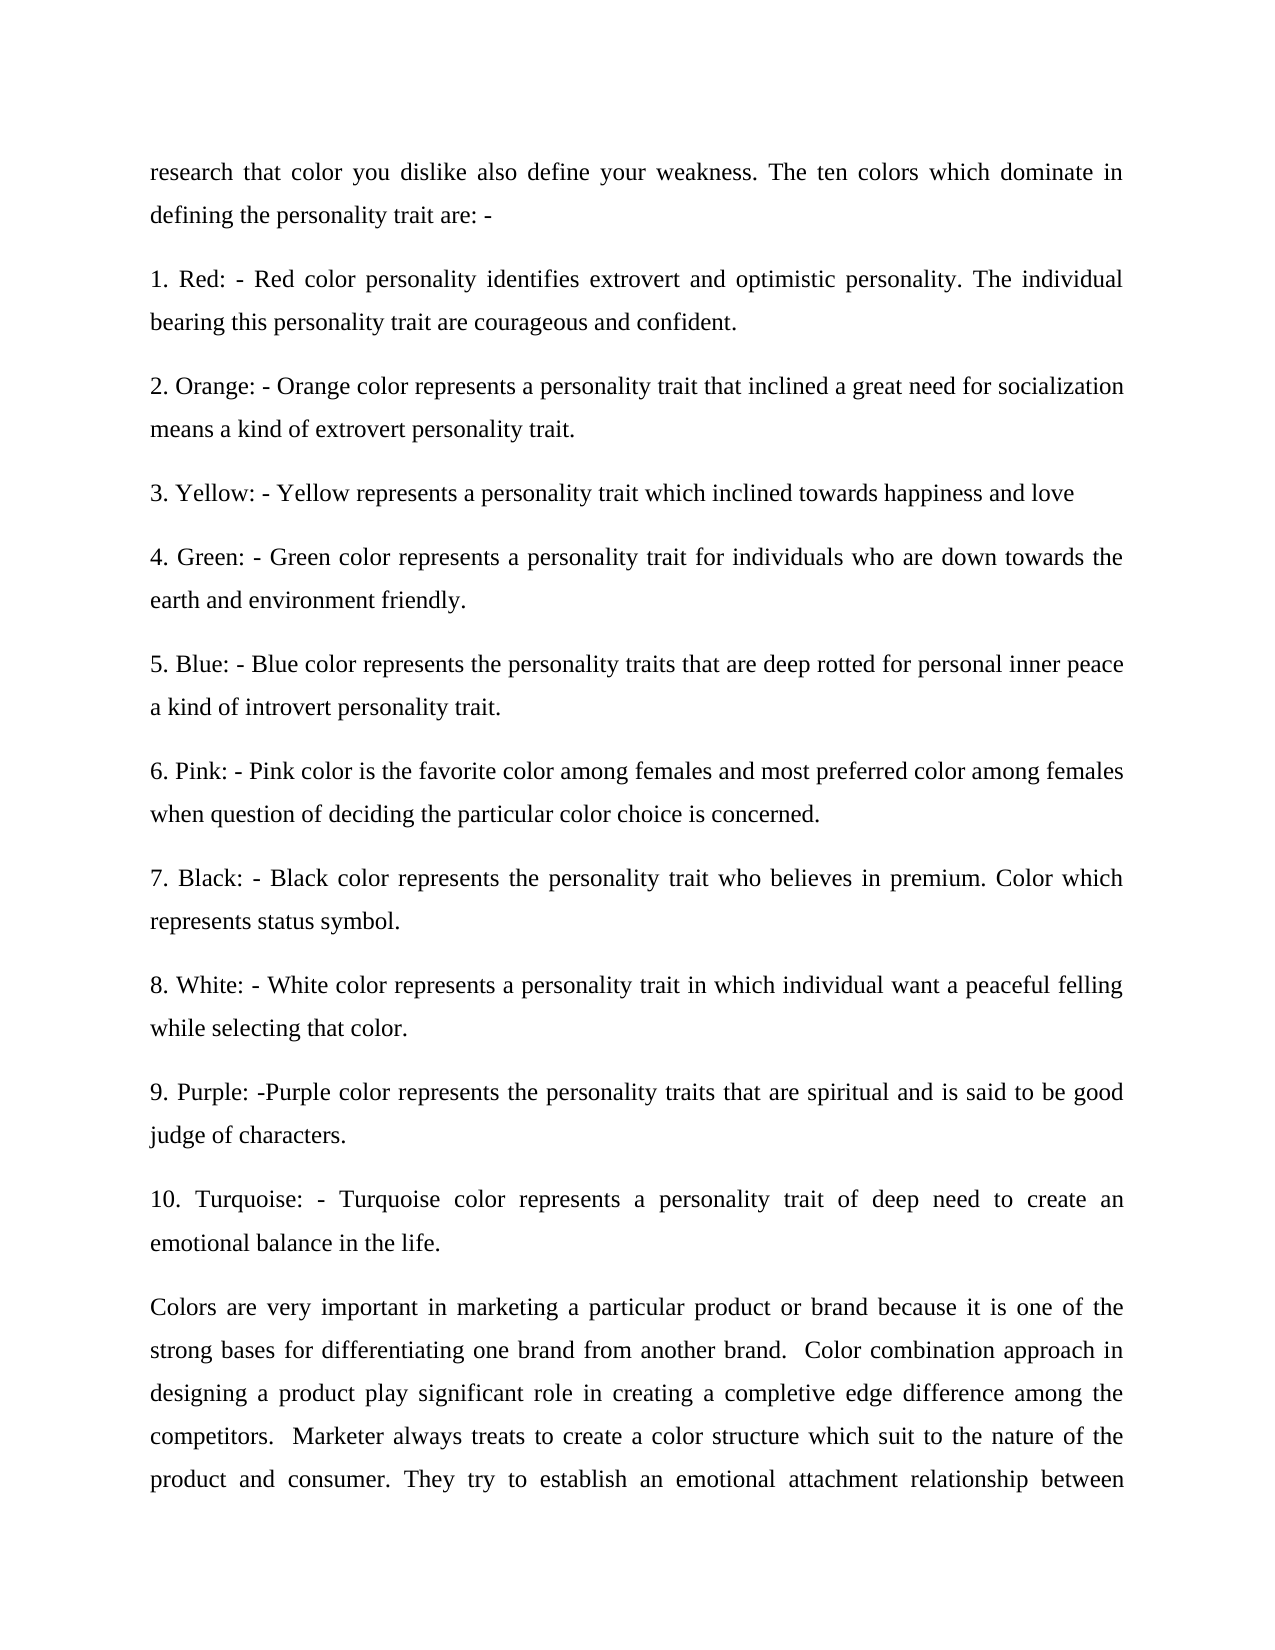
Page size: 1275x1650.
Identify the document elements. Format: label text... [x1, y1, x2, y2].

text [150, 1292, 1125, 1493]
text 9. Purple: -Purple color represents the personality traits that are spiritual and is said to be good judge of characters. [150, 1077, 1125, 1149]
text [150, 157, 1125, 229]
text 4. Green: - Green color represents a personality trait for individuals who are down towards the earth and environment friendly. [150, 542, 1125, 614]
text 10. Turquoise: - Turquoise color represents a personality trait of deep need to create an emotional balance in the life. [150, 1184, 1125, 1256]
text 6. Pink: - Pink color is the favorite color among females and most preferred color among females when question of deciding the particular color choice is concerned. [150, 756, 1125, 828]
text 5. Blue: - Blue color represents the personality traits that are deep rotted for personal inner peace a kind of introvert personality trait. [150, 649, 1125, 721]
text 8. White: - White color represents a personality trait in which individual want a peaceful felling while selecting that color. [150, 970, 1125, 1042]
text 3. Yellow: - Yellow represents a personality trait which inclined towards happiness and love [150, 478, 1125, 507]
text 1. Red: - Red color personality identifies extrovert and optimistic personality. The individual bearing this personality trait are courageous and confident. [150, 264, 1125, 336]
text 2. Orange: - Orange color represents a personality trait that inclined a great need for socialization means a kind of extrovert personality trait. [150, 371, 1125, 443]
text 7. Black: - Black color represents the personality trait who believes in premium. Color which represents status symbol. [150, 863, 1125, 935]
